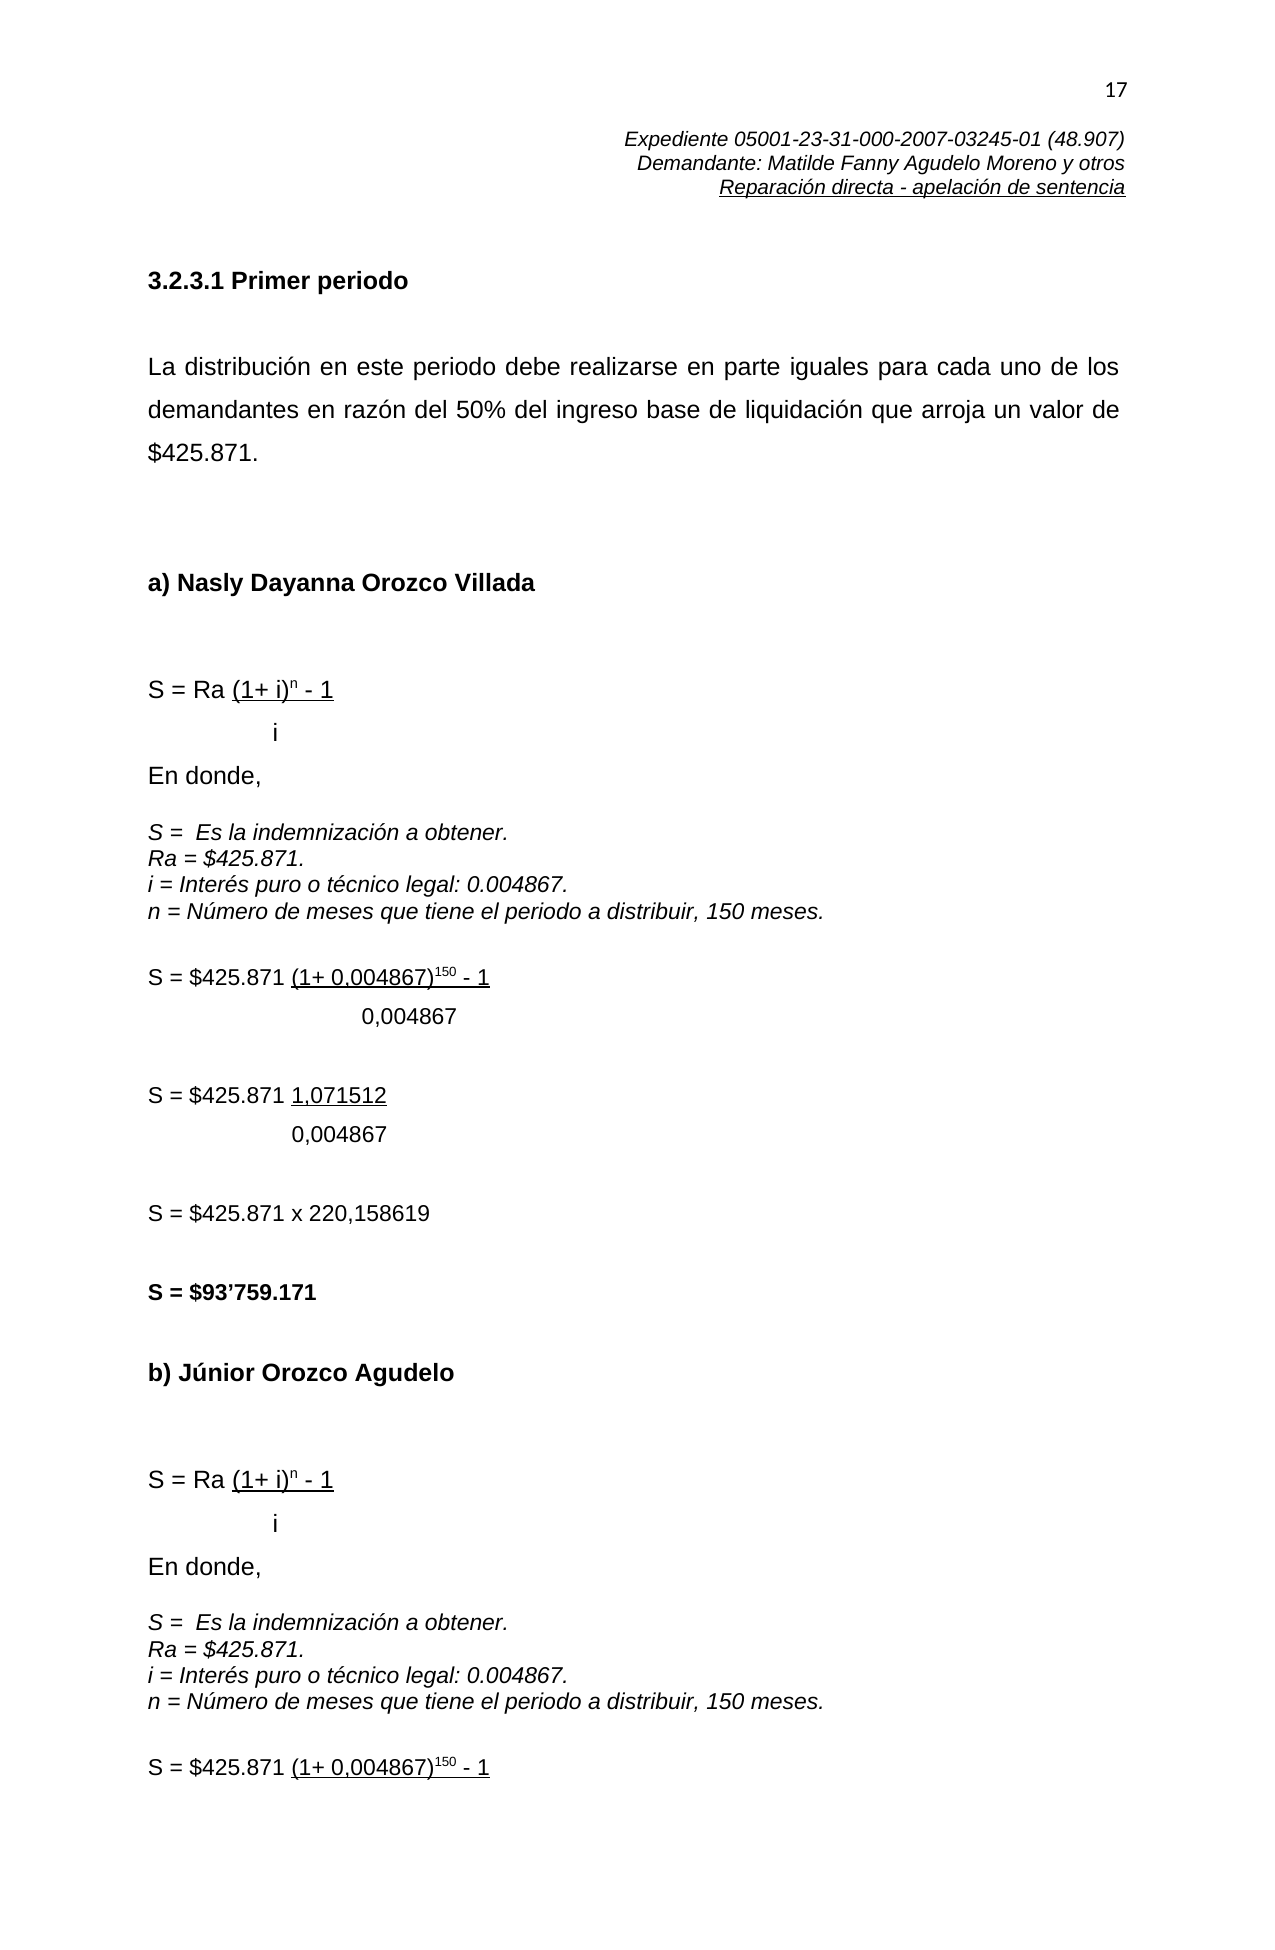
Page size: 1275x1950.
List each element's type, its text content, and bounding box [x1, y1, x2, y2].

text En donde, [148, 1552, 1127, 1580]
text a) Nasly Dayanna Orozco Villada [148, 568, 1127, 597]
text i = Interés puro o técnico legal: 0.004867. [148, 1662, 1127, 1688]
text S = $425.871 (1+ 0,004867)150 - 1 [148, 1754, 1127, 1780]
text 0,004867 [148, 1003, 1127, 1029]
text i [148, 718, 1127, 747]
text i = Interés puro o técnico legal: 0.004867. [148, 871, 1127, 898]
text 0,004867 [148, 1121, 1127, 1148]
text S = Es la indemnización a obtener. [148, 819, 1127, 845]
text S = Es la indemnización a obtener. [148, 1609, 1127, 1636]
text En donde, [148, 761, 1127, 790]
text S = $425.871 1,071512 [148, 1082, 1127, 1108]
text La distribución en este periodo debe realizarse en parte iguales para cada uno de los demandantes en razón del 50% del ingreso base de liquidación que arroja un valor de $425.871. [148, 352, 1122, 467]
text S = $425.871 (1+ 0,004867)150 - 1 [148, 963, 1127, 990]
text Ra = $425.871. [148, 1636, 1127, 1662]
text Ra = $425.871. [148, 845, 1127, 871]
list b) Júnior Orozco Agudelo [148, 1358, 1127, 1387]
text S = $93’759.171 [148, 1279, 1127, 1306]
text S = $425.871 x 220,158619 [148, 1200, 1127, 1227]
text n = Número de meses que tiene el periodo a distribuir, 150 meses. [148, 1688, 1127, 1714]
text S = Ra (1+ i)n - 1 [148, 1465, 1127, 1494]
text 3.2.3.1 Primer periodo [148, 266, 1122, 295]
text i [148, 1508, 1127, 1537]
text S = Ra (1+ i)n - 1 [148, 675, 1127, 704]
text n = Número de meses que tiene el periodo a distribuir, 150 meses. [148, 898, 1127, 924]
